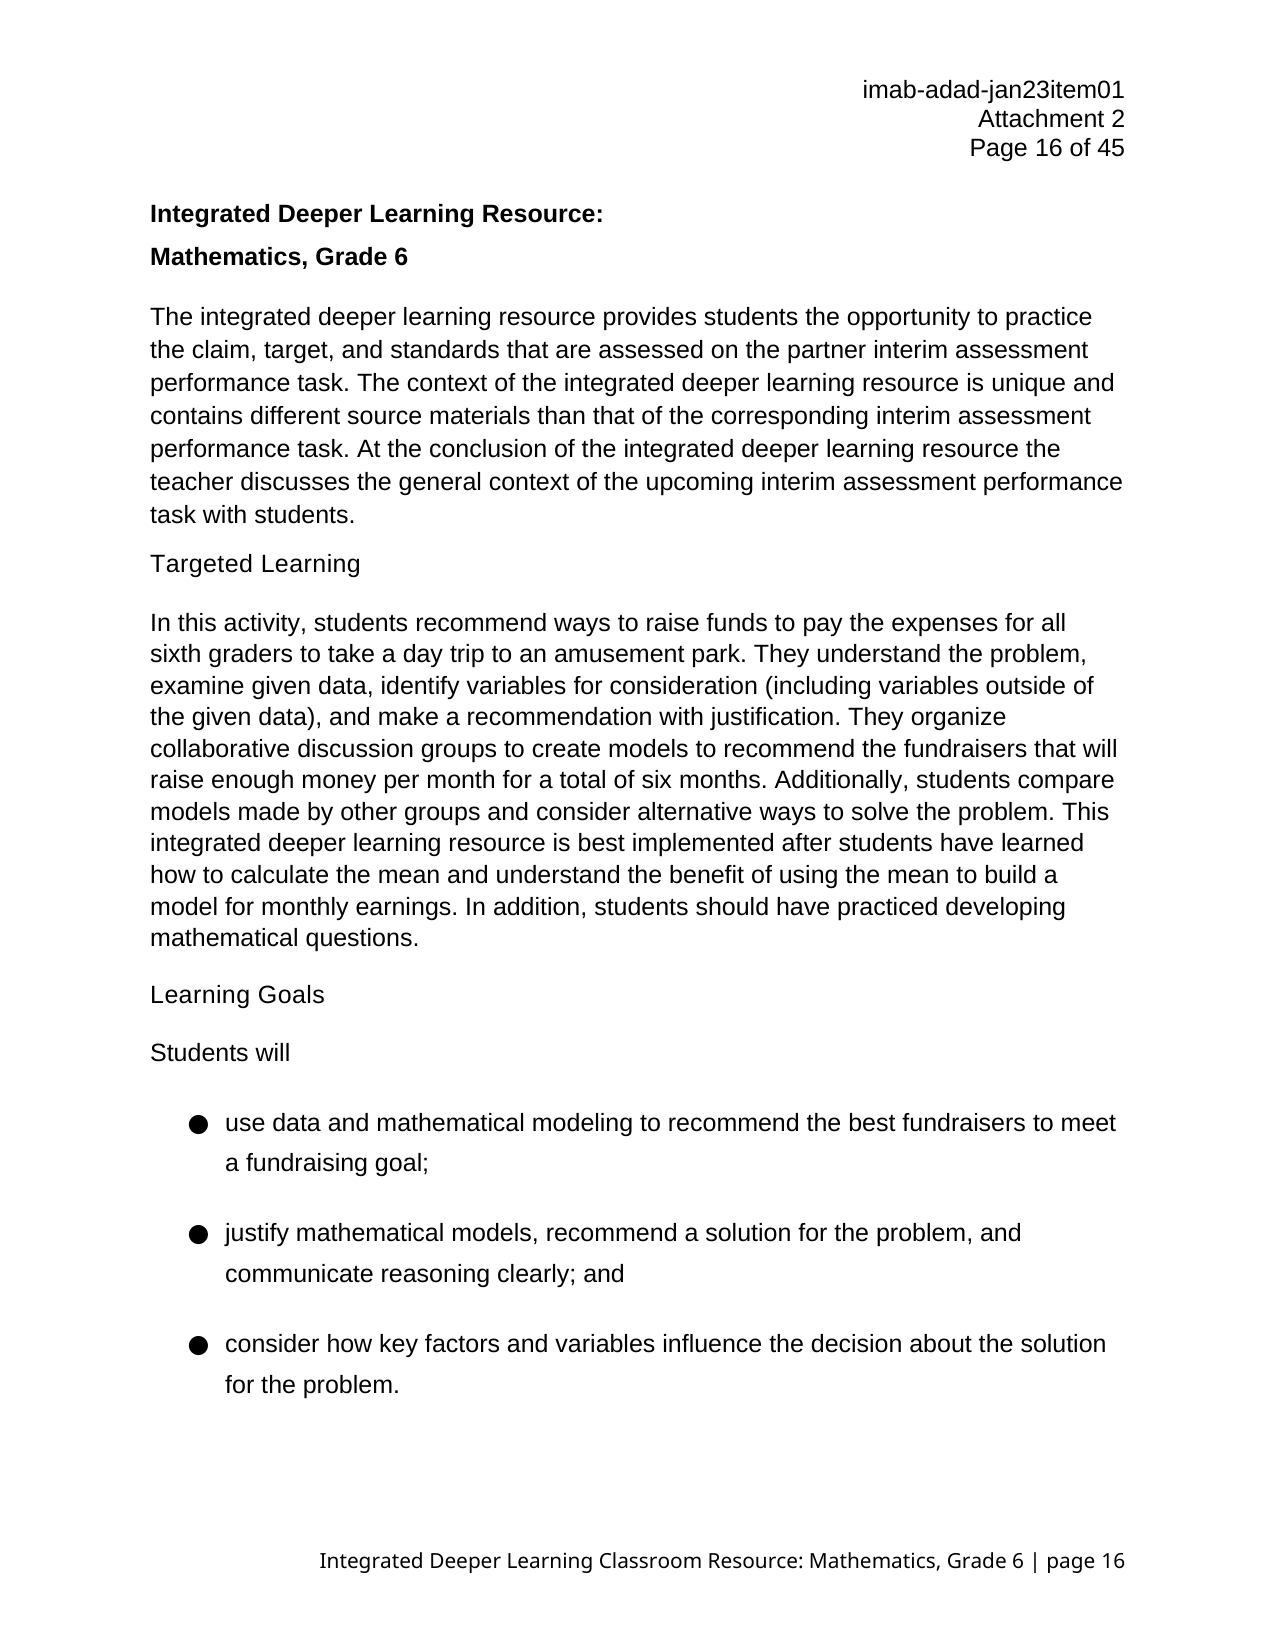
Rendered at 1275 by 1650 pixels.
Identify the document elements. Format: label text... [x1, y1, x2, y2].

text Integrated Deeper Learning Resource: Mathematics, Grade 6 [150, 199, 1125, 271]
text Targeted Learning [150, 549, 1125, 578]
list use data and mathematical modeling to recommend the best fundraisers to meet a fundraising goal; [187, 1094, 1125, 1177]
list consider how key factors and variables influence the decision about the solution for the problem. [187, 1316, 1125, 1398]
text In this activity, students recommend ways to raise funds to pay the expenses for all sixth graders to take a day trip to an amusement park. They understand the problem, examine given data, identify variables for consideration (including variables outside of the given data), and make a recommendation with justification. They organize collaborative discussion groups to create models to recommend the fundraisers that will raise enough money per month for a total of six months. Additionally, students compare models made by other groups and consider alternative ways to solve the problem. This integrated deeper learning resource is best implemented after students have learned how to calculate the mean and understand the benefit of using the mean to build a model for monthly earnings. In addition, students should have practiced developing mathematical questions. [150, 607, 1125, 952]
text Students will [150, 1038, 1125, 1066]
list justify mathematical models, recommend a solution for the problem, and communicate reasoning clearly; and [187, 1205, 1125, 1288]
text Learning Goals [150, 980, 1125, 1008]
text The integrated deeper learning resource provides students the opportunity to practice the claim, target, and standards that are assessed on the partner interim assessment performance task. The context of the integrated deeper learning resource is unique and contains different source materials than that of the corresponding interim assessment performance task. At the conclusion of the integrated deeper learning resource the teacher discusses the general context of the upcoming interim assessment performance task with students. [150, 302, 1125, 528]
